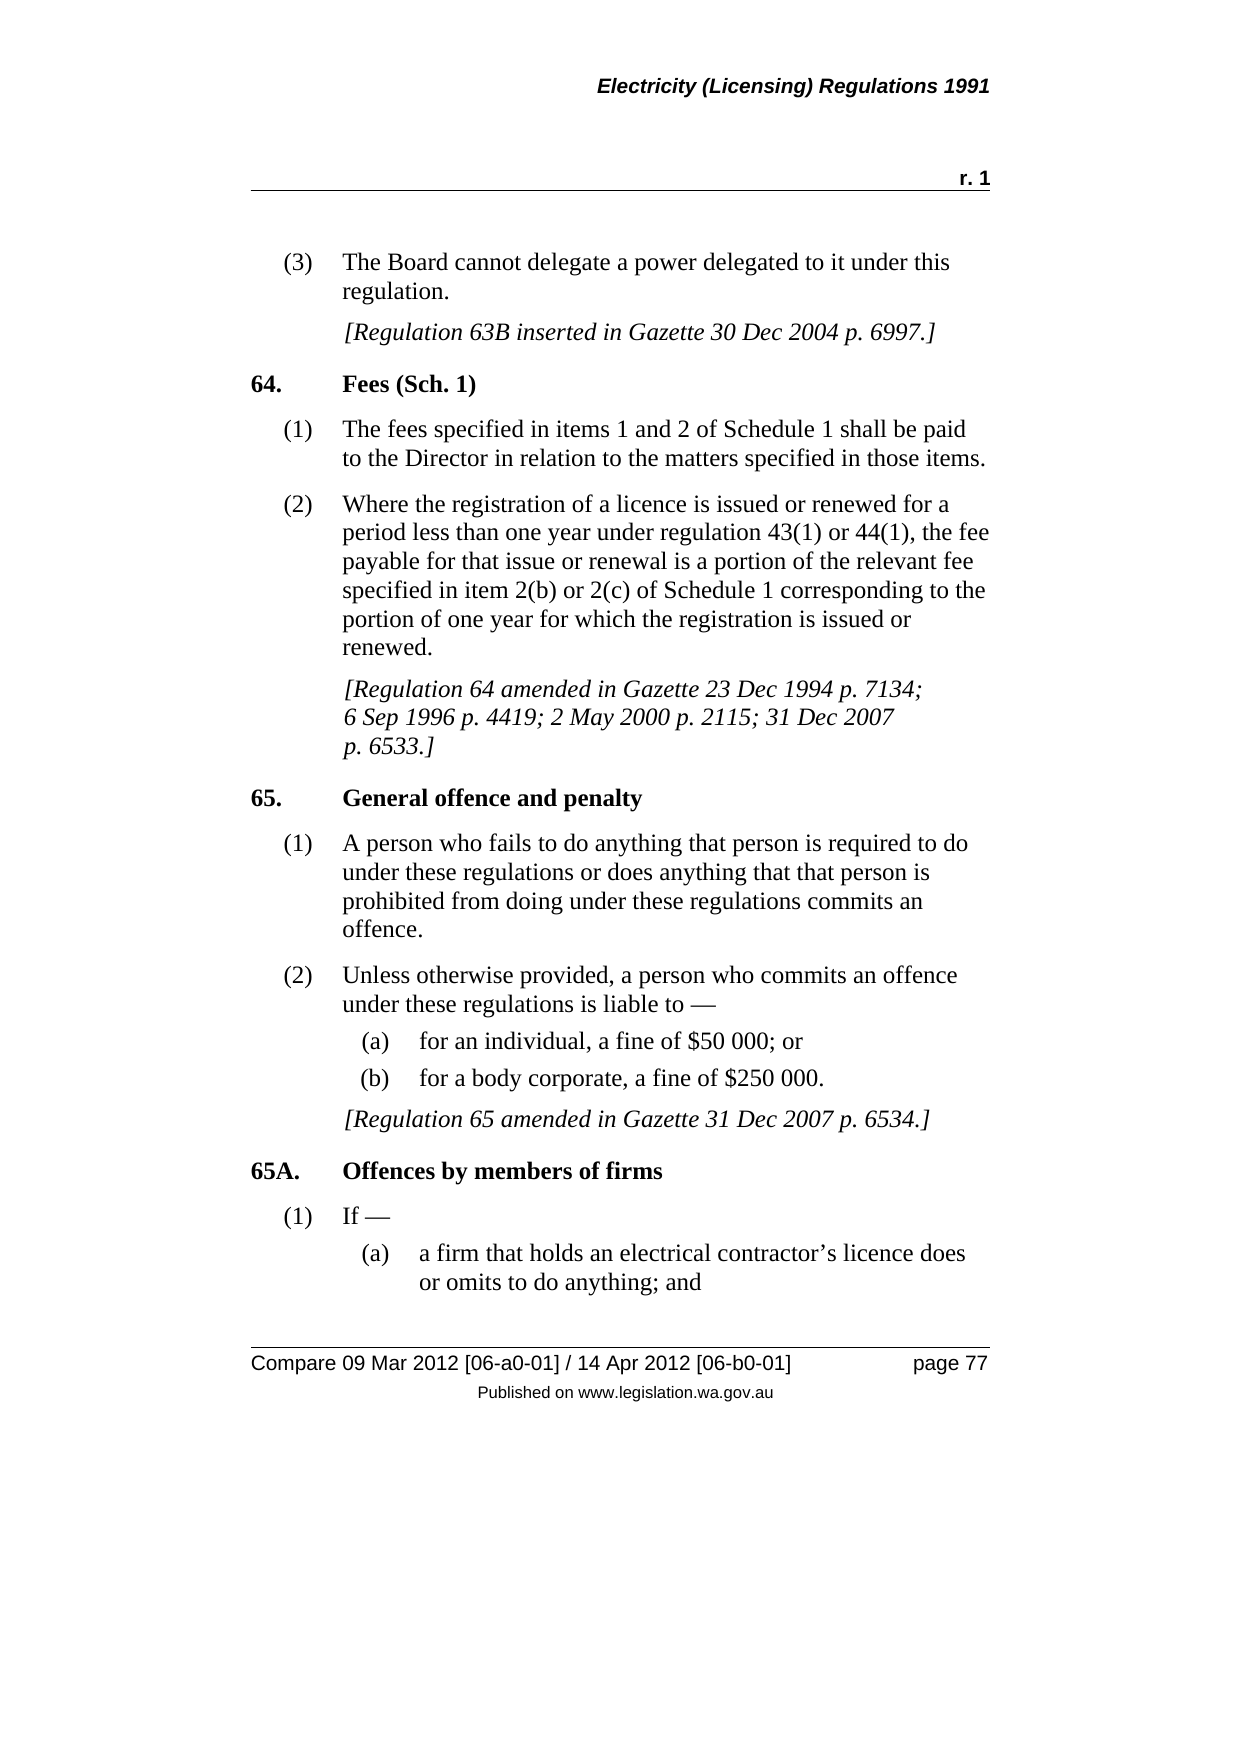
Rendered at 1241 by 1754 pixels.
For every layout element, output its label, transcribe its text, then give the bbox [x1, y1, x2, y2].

text (2) Unless otherwise provided, a person who commits an offence under these regulations is liable to — [251, 960, 990, 1017]
text (3) The Board cannot delegate a power delegated to it under this regulation. [251, 247, 990, 305]
text [Regulation 64 amended in Gazette 23 Dec 1994 p. 7134; 6 Sep 1996 p. 4419; 2 May 2000 p. 2115; 31 Dec 2007 p. 6533.] [251, 674, 990, 760]
text (1) If — [251, 1201, 990, 1230]
text (1) A person who fails to do anything that person is required to do under these regulations or does anything that that person is prohibited from doing under these regulations commits an offence. [251, 828, 990, 943]
subtitle 65. General offence and penalty [251, 783, 990, 812]
subtitle 65A. Offences by members of firms [251, 1156, 990, 1184]
text (2) Where the registration of a licence is issued or renewed for a period less than one year under regulation 43(1) or 44(1), the fee payable for that issue or renewal is a portion of the relevant fee specified in item 2(b) or 2(c) of Schedule 1 corresponding to the portion of one year for which the registration is issued or renewed. [251, 489, 990, 661]
text (b) for a body corporate, a fine of $250 000. [251, 1063, 990, 1092]
text (1) The fees specified in items 1 and 2 of Schedule 1 shall be paid to the Director in relation to the matters specified in those items. [251, 414, 990, 472]
text (a) a firm that holds an electrical contractor’s licence does or omits to do anything; and [251, 1238, 990, 1296]
subtitle 64. Fees (Sch. 1) [251, 369, 990, 398]
text (a) for an individual, a fine of $50 000; or [251, 1026, 990, 1054]
text [Regulation 65 amended in Gazette 31 Dec 2007 p. 6534.] [251, 1104, 990, 1133]
text [Regulation 63B inserted in Gazette 30 Dec 2004 p. 6997.] [251, 317, 990, 346]
